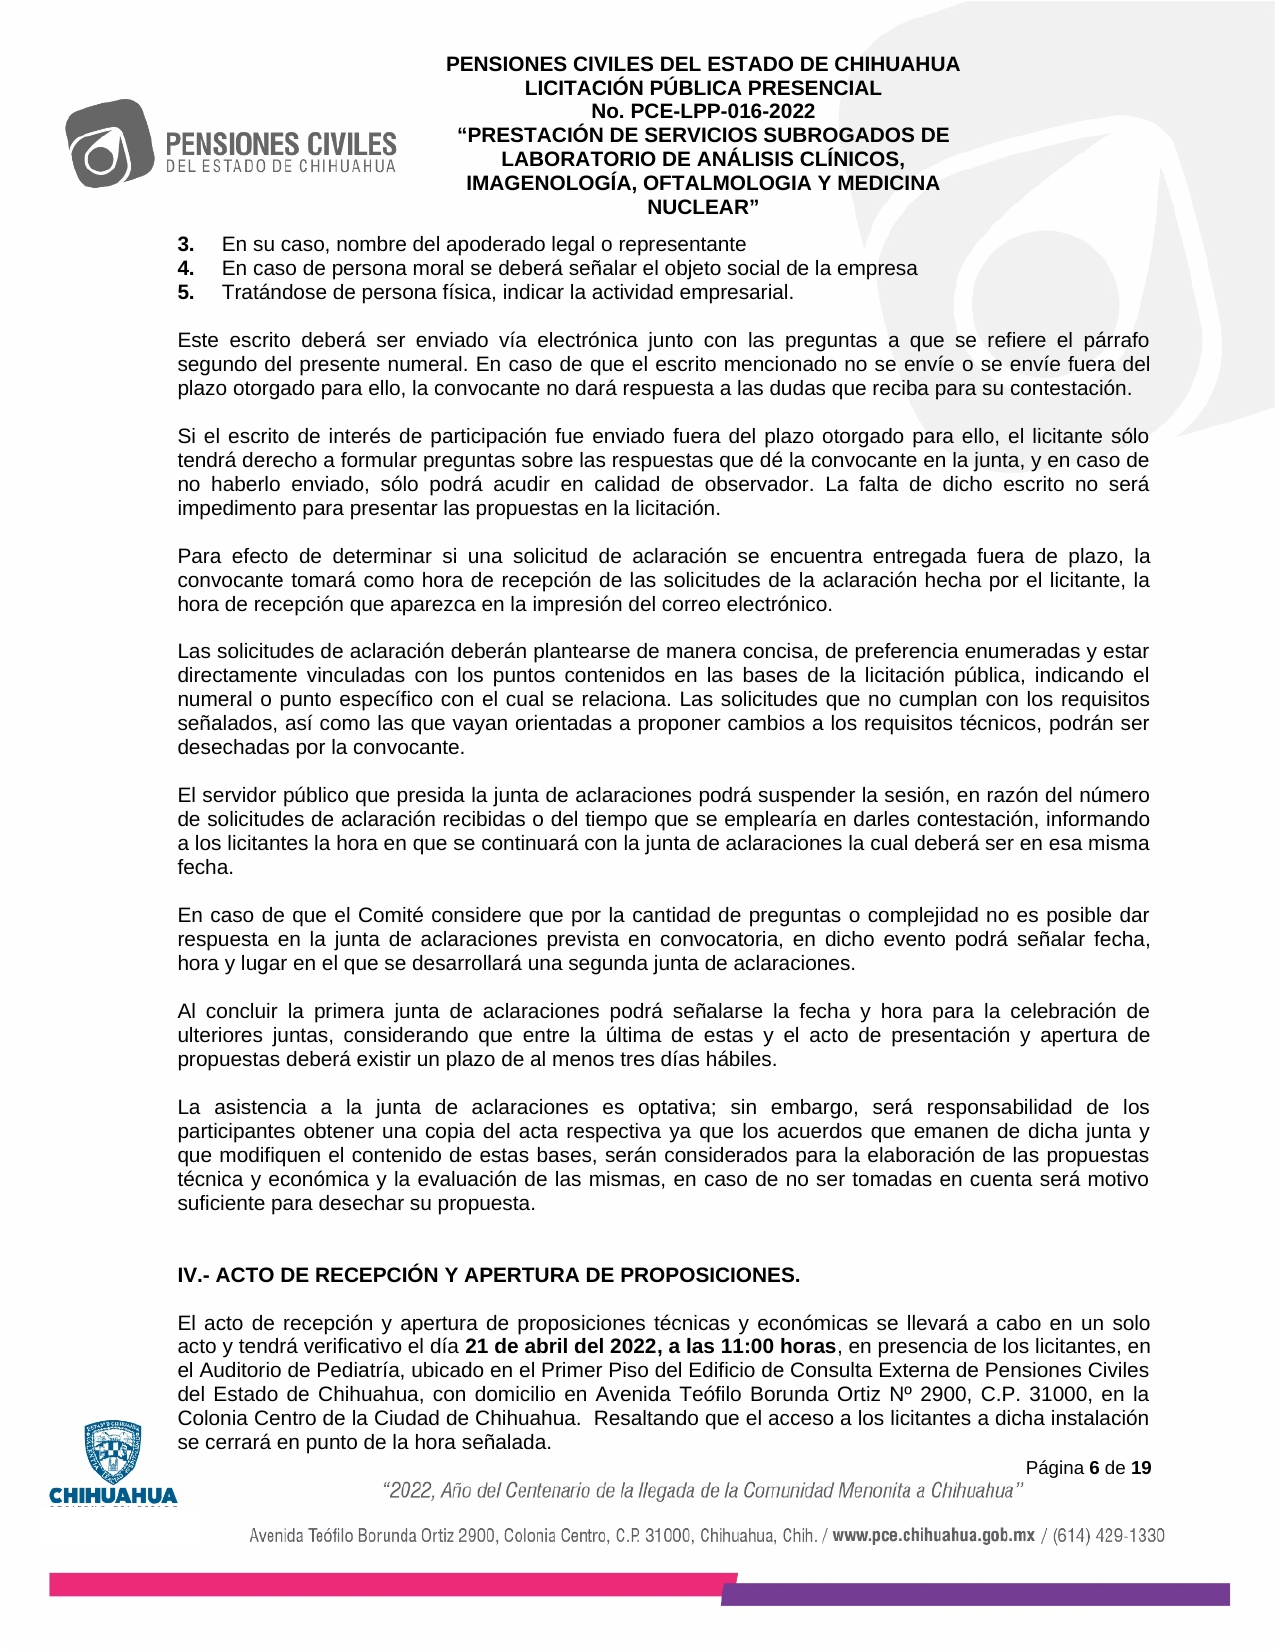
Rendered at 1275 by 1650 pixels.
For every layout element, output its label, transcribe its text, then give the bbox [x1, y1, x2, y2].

text Las solicitudes de aclaración deberán plantearse de manera concisa, de preferencia enumeradas y estar directamente vinculadas con los puntos contenidos en las bases de la licitación pública, indicando el numeral o punto específico con el cual se relaciona. Las solicitudes que no cumplan con los requisitos señalados, así como las que vayan orientadas a proponer cambios a los requisitos técnicos, podrán ser desechadas por la convocante. [177, 639, 1152, 759]
text Este escrito deberá ser enviado vía electrónica junto con las preguntas a que se refiere el párrafo segundo del presente numeral. En caso de que el escrito mencionado no se envíe o se envíe fuera del plazo otorgado para ello, la convocante no dará respuesta a las dudas que reciba para su contestación. [177, 328, 1152, 400]
list En caso de persona moral se deberá señalar el objeto social de la empresa [177, 256, 1152, 280]
picture [1, 1, 1275, 1650]
text Si el escrito de interés de participación fue enviado fuera del plazo otorgado para ello, el licitante sólo tendrá derecho a formular preguntas sobre las respuestas que dé la convocante en la junta, y en caso de no haberlo enviado, sólo podrá acudir en calidad de observador. La falta de dicho escrito no será impedimento para presentar las propuestas en la licitación. [177, 424, 1152, 519]
list En su caso, nombre del apoderado legal o representante [177, 232, 1152, 256]
text El acto de recepción y apertura de proposiciones técnicas y económicas se llevará a cabo en un solo acto y tendrá verificativo el día 21 de abril del 2022, a las 11:00 horas, en presencia de los licitantes, en el Auditorio de Pediatría, ubicado en el Primer Piso del Edificio de Consulta Externa de Pensiones Civiles del Estado de Chihuahua, con domicilio en Avenida Teófilo Borunda Ortiz Nº 2900, C.P. 31000, en la Colonia Centro de la Ciudad de Chihuahua. Resaltando que el acceso a los licitantes a dicha instalación se cerrará en punto de la hora señalada. [177, 1310, 1152, 1454]
text Para efecto de determinar si una solicitud de aclaración se encuentra entregada fuera de plazo, la convocante tomará como hora de recepción de las solicitudes de la aclaración hecha por el licitante, la hora de recepción que aparezca en la impresión del correo electrónico. [177, 543, 1152, 615]
text Al concluir la primera junta de aclaraciones podrá señalarse la fecha y hora para la celebración de ulteriores juntas, considerando que entre la última de estas y el acto de presentación y apertura de propuestas deberá existir un plazo de al menos tres días hábiles. [177, 999, 1152, 1071]
list Tratándose de persona física, indicar la actividad empresarial. [177, 280, 1152, 304]
text En caso de que el Comité considere que por la cantidad de preguntas o complejidad no es posible dar respuesta en la junta de aclaraciones prevista en convocatoria, en dicho evento podrá señalar fecha, hora y lugar en el que se desarrollará una segunda junta de aclaraciones. [177, 903, 1152, 975]
text IV.- ACTO DE RECEPCIÓN Y APERTURA DE PROPOSICIONES. [177, 1262, 1152, 1286]
text El servidor público que presida la junta de aclaraciones podrá suspender la sesión, en razón del número de solicitudes de aclaración recibidas o del tiempo que se emplearía en darles contestación, informando a los licitantes la hora en que se continuará con la junta de aclaraciones la cual deberá ser en esa misma fecha. [177, 783, 1152, 879]
text La asistencia a la junta de aclaraciones es optativa; sin embargo, será responsabilidad de los participantes obtener una copia del acta respectiva ya que los acuerdos que emanen de dicha junta y que modifiquen el contenido de estas bases, serán considerados para la elaboración de las propuestas técnica y económica y la evaluación de las mismas, en caso de no ser tomadas en cuenta será motivo suficiente para desechar su propuesta. [177, 1095, 1152, 1214]
